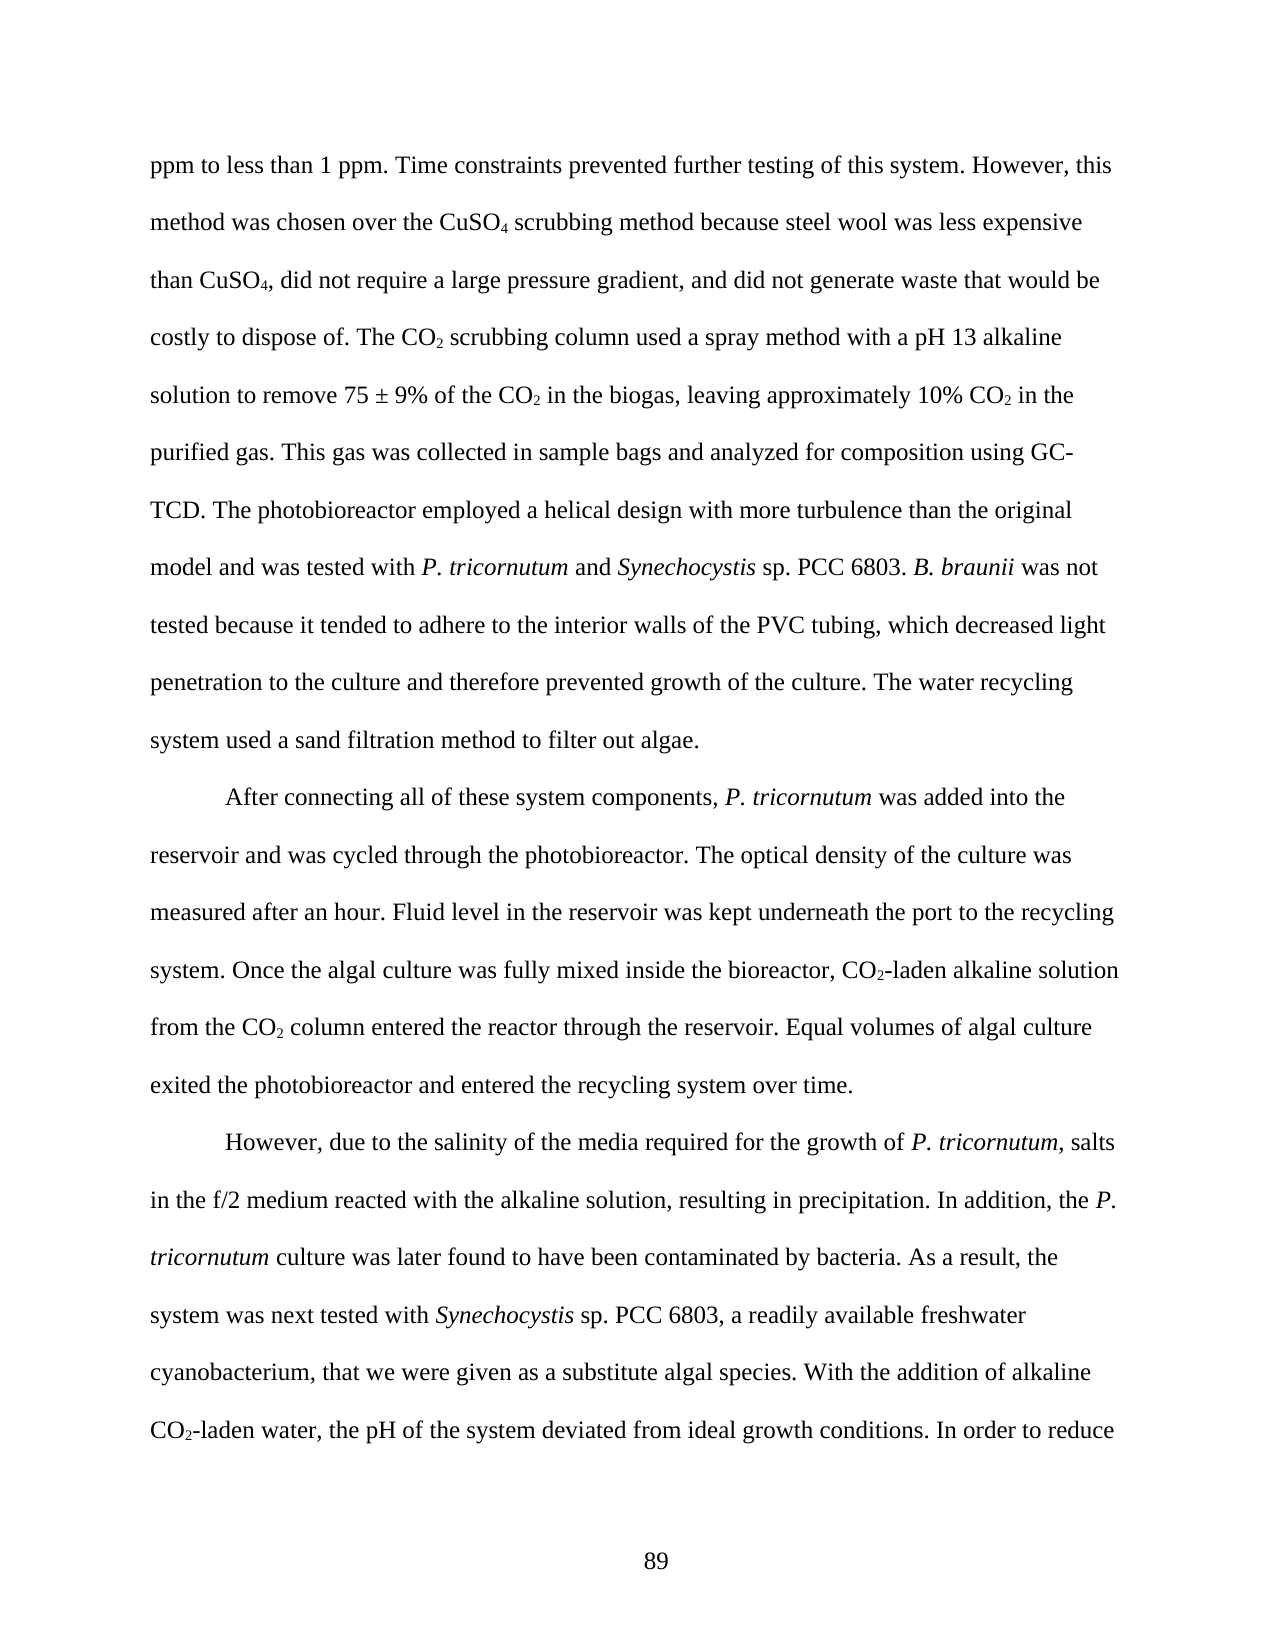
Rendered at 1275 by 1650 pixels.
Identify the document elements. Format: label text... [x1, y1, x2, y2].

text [150, 1127, 1125, 1444]
text After connecting all of these system components, P. tricornutum was added into the reservoir and was cycled through the photobioreactor. The optical density of the culture was measured after an hour. Fluid level in the reservoir was kept underneath the port to the recycling system. Once the algal culture was fully mixed inside the bioreactor, CO2-laden alkaline solution from the CO2 column entered the reactor through the reservoir. Equal volumes of algal culture exited the photobioreactor and entered the recycling system over time. [150, 782, 1125, 1099]
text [150, 150, 1125, 754]
